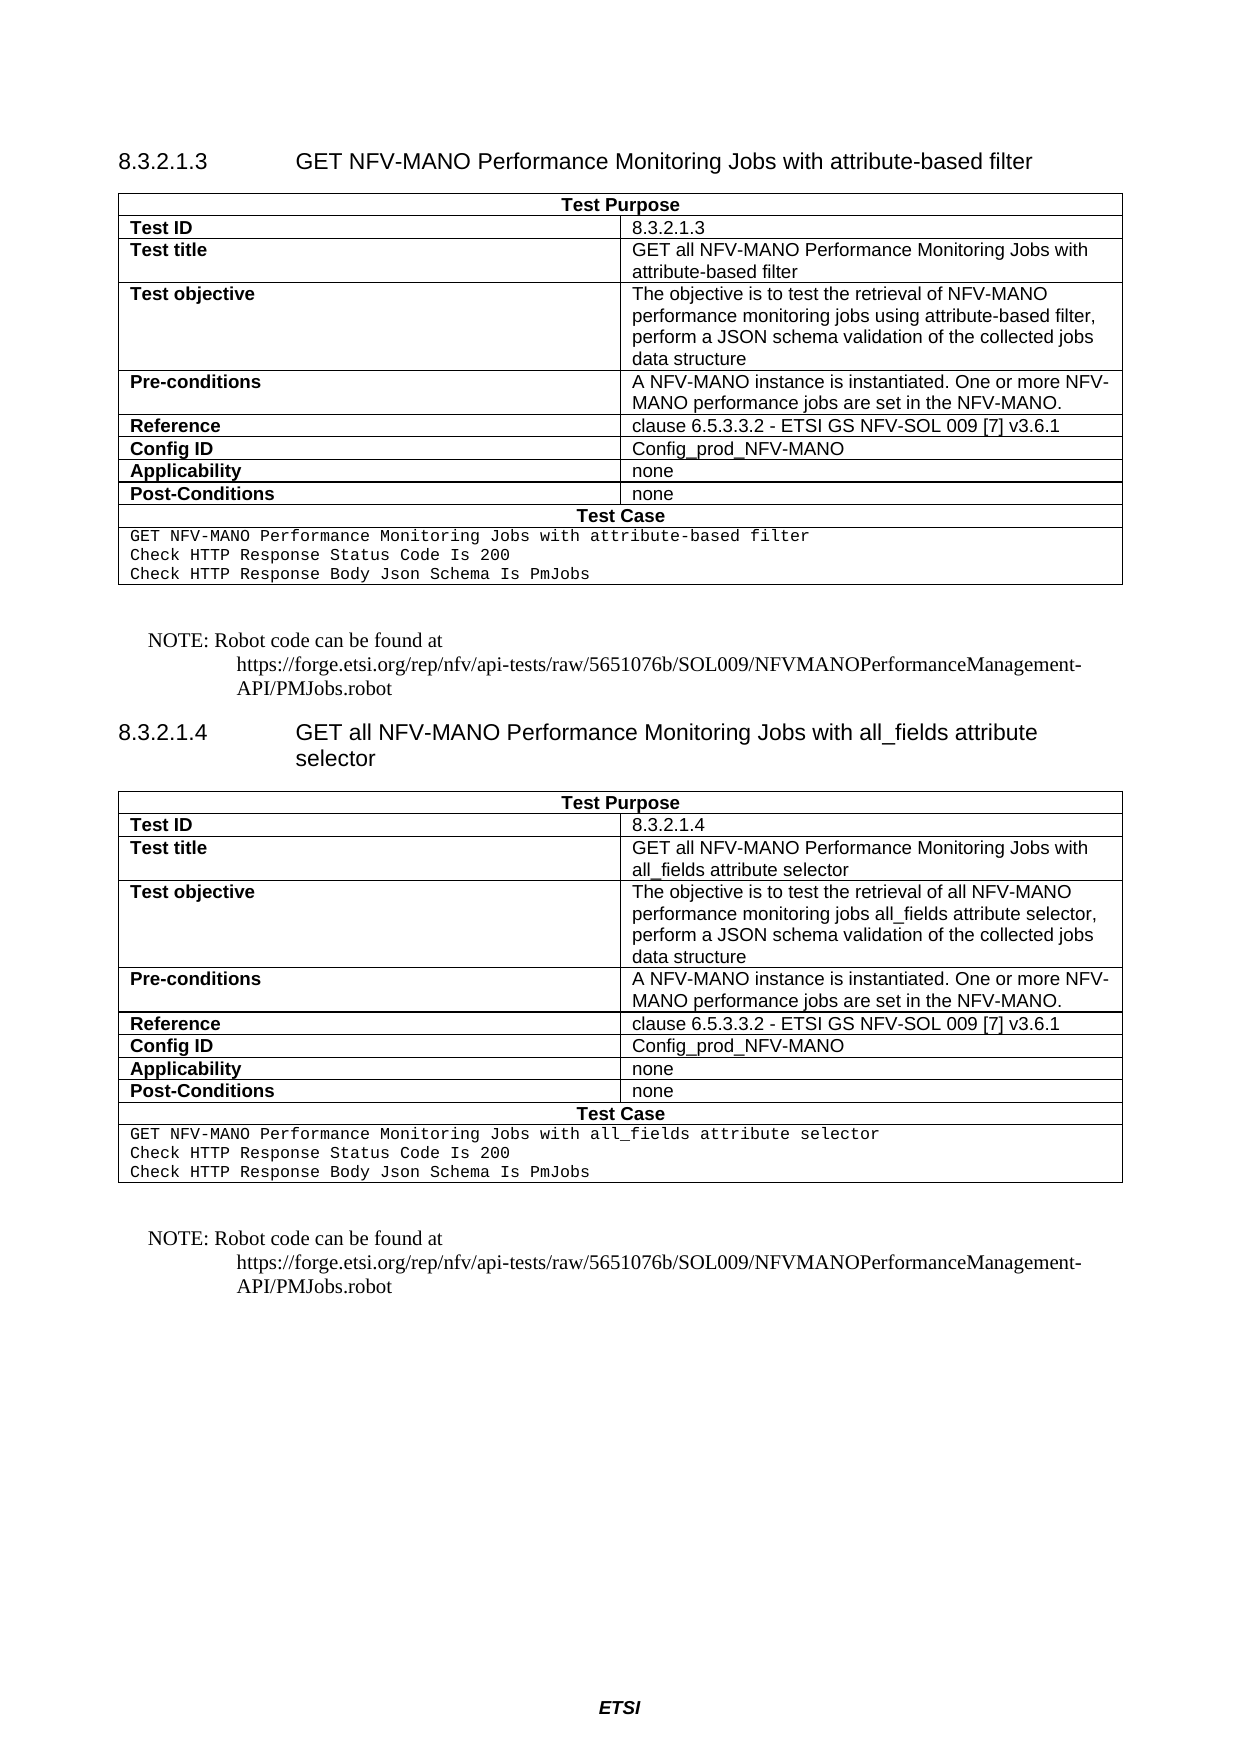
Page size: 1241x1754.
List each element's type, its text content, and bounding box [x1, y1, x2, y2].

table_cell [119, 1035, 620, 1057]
subtitle 8.3.2.1.3 GET NFV-MANO Performance Monitoring Jobs with attribute-based filter [118, 148, 1122, 174]
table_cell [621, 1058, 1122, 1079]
text NOTE: Robot code can be found at https://forge.etsi.org/rep/nfv/api-tests/raw/5651076b/SOL009/NFVMANOPerformanceManagement-API/PMJobs.robot [148, 1226, 1122, 1298]
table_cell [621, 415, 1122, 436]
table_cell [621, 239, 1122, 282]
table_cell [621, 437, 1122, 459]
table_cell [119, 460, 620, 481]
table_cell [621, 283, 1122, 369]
text NOTE: Robot code can be found at https://forge.etsi.org/rep/nfv/api-tests/raw/5651076b/SOL009/NFVMANOPerformanceManagement-API/PMJobs.robot [148, 628, 1122, 700]
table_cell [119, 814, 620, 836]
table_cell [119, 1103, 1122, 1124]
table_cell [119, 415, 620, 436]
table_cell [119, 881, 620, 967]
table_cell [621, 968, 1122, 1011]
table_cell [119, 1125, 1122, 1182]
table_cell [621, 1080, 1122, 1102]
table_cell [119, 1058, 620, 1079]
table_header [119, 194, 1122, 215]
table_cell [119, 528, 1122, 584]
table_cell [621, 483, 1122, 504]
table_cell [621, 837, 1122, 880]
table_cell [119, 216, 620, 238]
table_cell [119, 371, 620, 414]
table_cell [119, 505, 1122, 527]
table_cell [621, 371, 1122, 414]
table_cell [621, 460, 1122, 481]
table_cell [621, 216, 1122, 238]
subtitle 8.3.2.1.4 GET all NFV-MANO Performance Monitoring Jobs with all_fields attribute selector [118, 719, 1122, 772]
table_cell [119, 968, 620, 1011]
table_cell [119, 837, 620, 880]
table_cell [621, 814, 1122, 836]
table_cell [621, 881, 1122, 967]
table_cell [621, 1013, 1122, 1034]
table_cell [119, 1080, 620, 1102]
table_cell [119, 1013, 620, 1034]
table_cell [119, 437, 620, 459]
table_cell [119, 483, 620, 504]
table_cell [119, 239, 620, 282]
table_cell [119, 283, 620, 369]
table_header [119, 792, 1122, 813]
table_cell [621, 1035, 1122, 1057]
